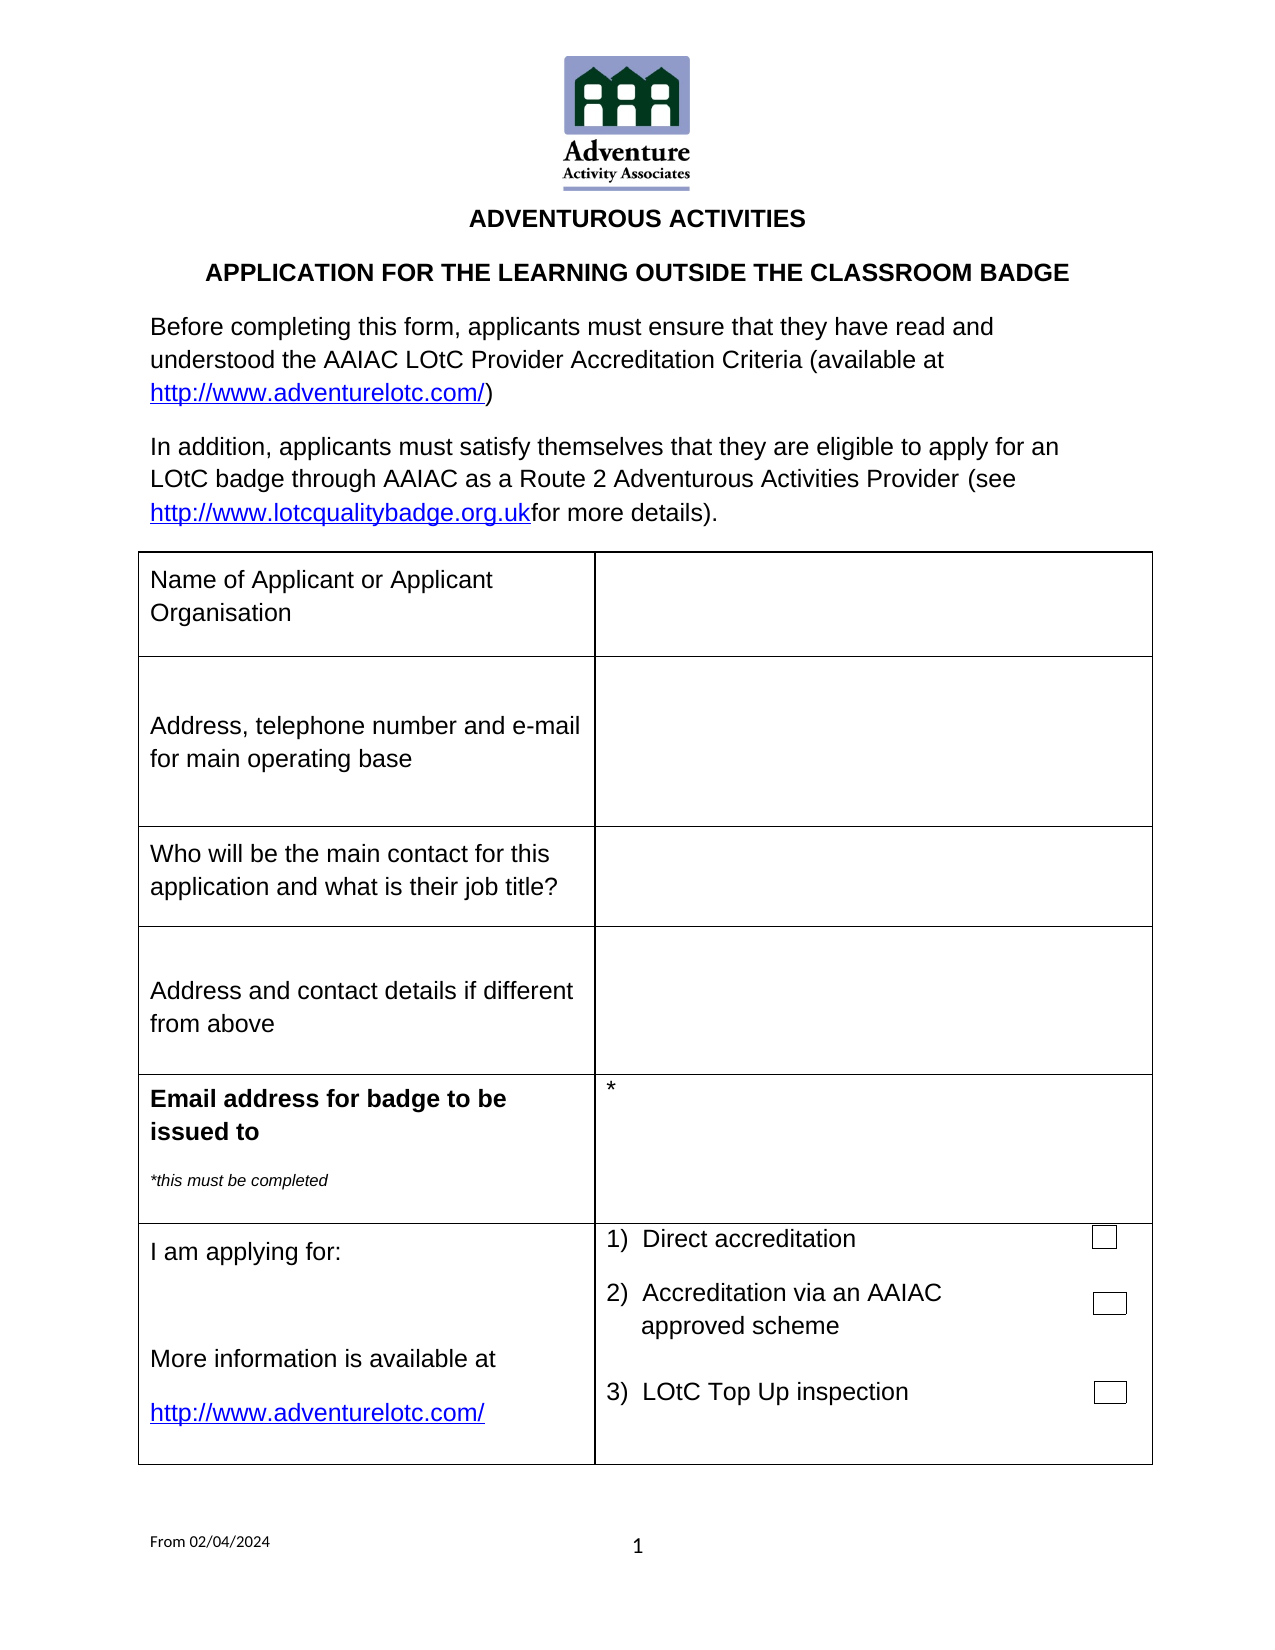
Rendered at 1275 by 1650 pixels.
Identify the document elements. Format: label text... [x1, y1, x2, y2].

table_header [596, 553, 1152, 656]
table_header Name of Applicant or Applicant Organisation [139, 553, 594, 656]
text ADVENTUROUS ACTIVITIES [150, 204, 1125, 233]
text Before completing this form, applicants must ensure that they have read and understood the AAIAC LOtC Provider Accreditation Criteria (available at http://www.adventurelotc.com/) [150, 312, 1125, 406]
text APPLICATION FOR THE LEARNING OUTSIDE THE CLASSROOM BADGE [150, 258, 1125, 286]
table_cell Who will be the main contact for this application and what is their job title? [139, 827, 594, 926]
table_cell Address and contact details if different from above [139, 927, 594, 1074]
table_cell * [596, 1075, 1152, 1223]
table_cell 1) Direct accreditation 2) Accreditation via an AAIAC approved scheme 3) LOtC Top Up inspection [596, 1224, 1152, 1463]
table_cell [596, 827, 1152, 926]
table_cell [596, 927, 1152, 1074]
table_cell [596, 657, 1152, 826]
picture [562, 56, 690, 191]
table_cell Email address for badge to be issued to *this must be completed [139, 1075, 594, 1223]
table_cell I am applying for: More information is available at http://www.adventurelotc.com/ [139, 1224, 594, 1463]
table_cell Address, telephone number and e-mail for main operating base [139, 657, 594, 826]
text In addition, applicants must satisfy themselves that they are eligible to apply for an LOtC badge through AAIAC as a Route 2 Adventurous Activities Provider (see http://www.lotcqualitybadge.org.ukfor more details). [150, 431, 1125, 526]
